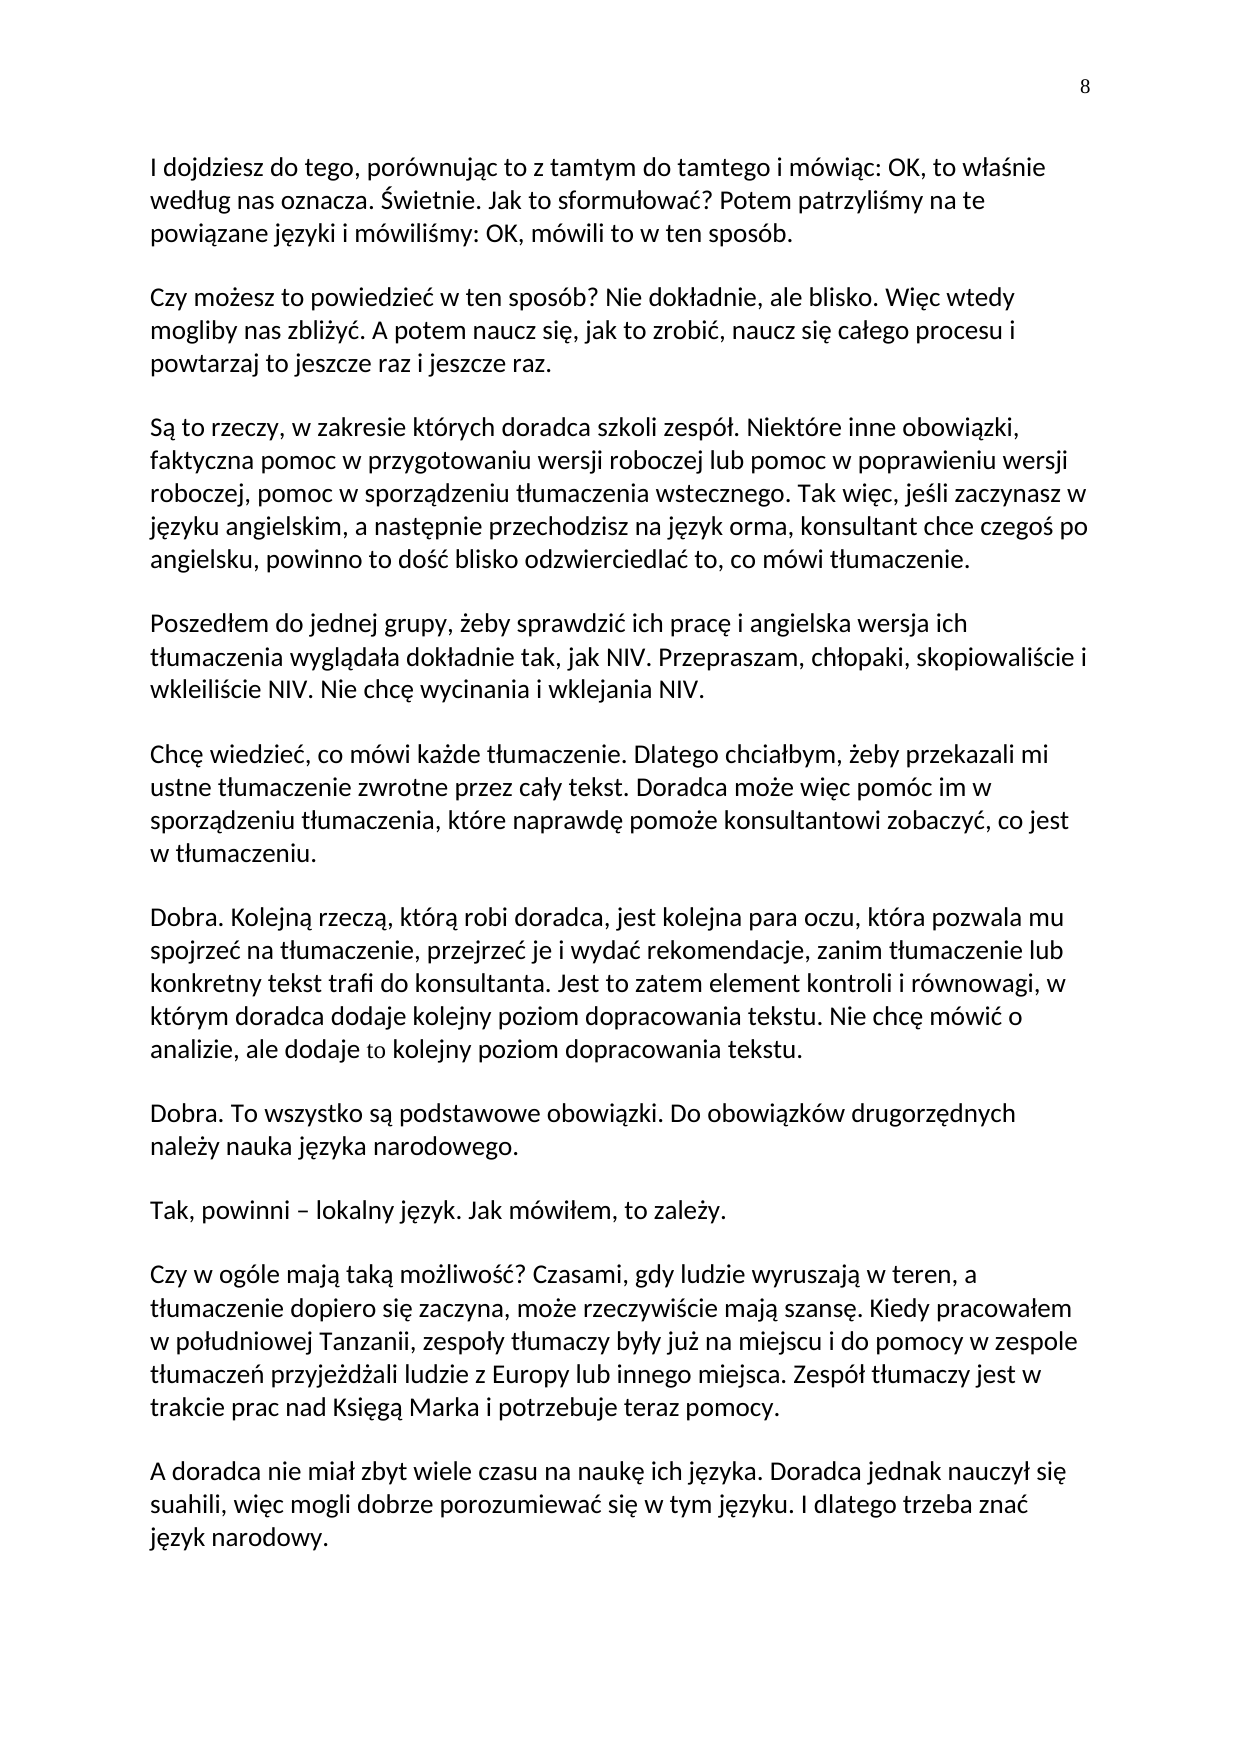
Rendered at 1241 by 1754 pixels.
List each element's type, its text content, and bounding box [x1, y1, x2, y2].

text Czy w ogóle mają taką możliwość? Czasami, gdy ludzie wyruszają w teren, a tłumaczenie dopiero się zaczyna, może rzeczywiście mają szansę. Kiedy pracowałem w południowej Tanzanii, zespoły tłumaczy były już na miejscu i do pomocy w zespole tłumaczeń przyjeżdżali ludzie z Europy lub innego miejsca. Zespół tłumaczy jest w trakcie prac nad Księgą Marka i potrzebuje teraz pomocy. [150, 1258, 1090, 1423]
text A doradca nie miał zbyt wiele czasu na naukę ich języka. Doradca jednak nauczył się suahili, więc mogli dobrze porozumiewać się w tym języku. I dlatego trzeba znać język narodowy. [150, 1454, 1090, 1553]
text Dobra. Kolejną rzeczą, którą robi doradca, jest kolejna para oczu, która pozwala mu spojrzeć na tłumaczenie, przejrzeć je i wydać rekomendacje, zanim tłumaczenie lub konkretny tekst trafi do konsultanta. Jest to zatem element kontroli i równowagi, w którym doradca dodaje kolejny poziom dopracowania tekstu. Nie chcę mówić o analizie, ale dodaje to kolejny poziom dopracowania tekstu. [150, 900, 1090, 1065]
text Czy możesz to powiedzieć w ten sposób? Nie dokładnie, ale blisko. Więc wtedy mogliby nas zbliżyć. A potem naucz się, jak to zrobić, naucz się całego procesu i powtarzaj to jeszcze raz i jeszcze raz. [150, 280, 1090, 379]
text Chcę wiedzieć, co mówi każde tłumaczenie. Dlatego chciałbym, żeby przekazali mi ustne tłumaczenie zwrotne przez cały tekst. Doradca może więc pomóc im w sporządzeniu tłumaczenia, które naprawdę pomoże konsultantowi zobaczyć, co jest w tłumaczeniu. [150, 737, 1090, 869]
text Dobra. To wszystko są podstawowe obowiązki. Do obowiązków drugorzędnych należy nauka języka narodowego. [150, 1096, 1090, 1162]
text I dojdziesz do tego, porównując to z tamtym do tamtego i mówiąc: OK, to właśnie według nas oznacza. Świetnie. Jak to sformułować? Potem patrzyliśmy na te powiązane języki i mówiliśmy: OK, mówili to w ten sposób. [150, 150, 1090, 249]
text Poszedłem do jednej grupy, żeby sprawdzić ich pracę i angielska wersja ich tłumaczenia wyglądała dokładnie tak, jak NIV. Przepraszam, chłopaki, skopiowaliście i wkleiliście NIV. Nie chcę wycinania i wklejania NIV. [150, 607, 1090, 706]
text Tak, powinni – lokalny język. Jak mówiłem, to zależy. [150, 1193, 1090, 1227]
text Są to rzeczy, w zakresie których doradca szkoli zespół. Niektóre inne obowiązki, faktyczna pomoc w przygotowaniu wersji roboczej lub pomoc w poprawieniu wersji roboczej, pomoc w sporządzeniu tłumaczenia wstecznego. Tak więc, jeśli zaczynasz w języku angielskim, a następnie przechodzisz na język orma, konsultant chce czegoś po angielsku, powinno to dość blisko odzwierciedlać to, co mówi tłumaczenie. [150, 410, 1090, 576]
